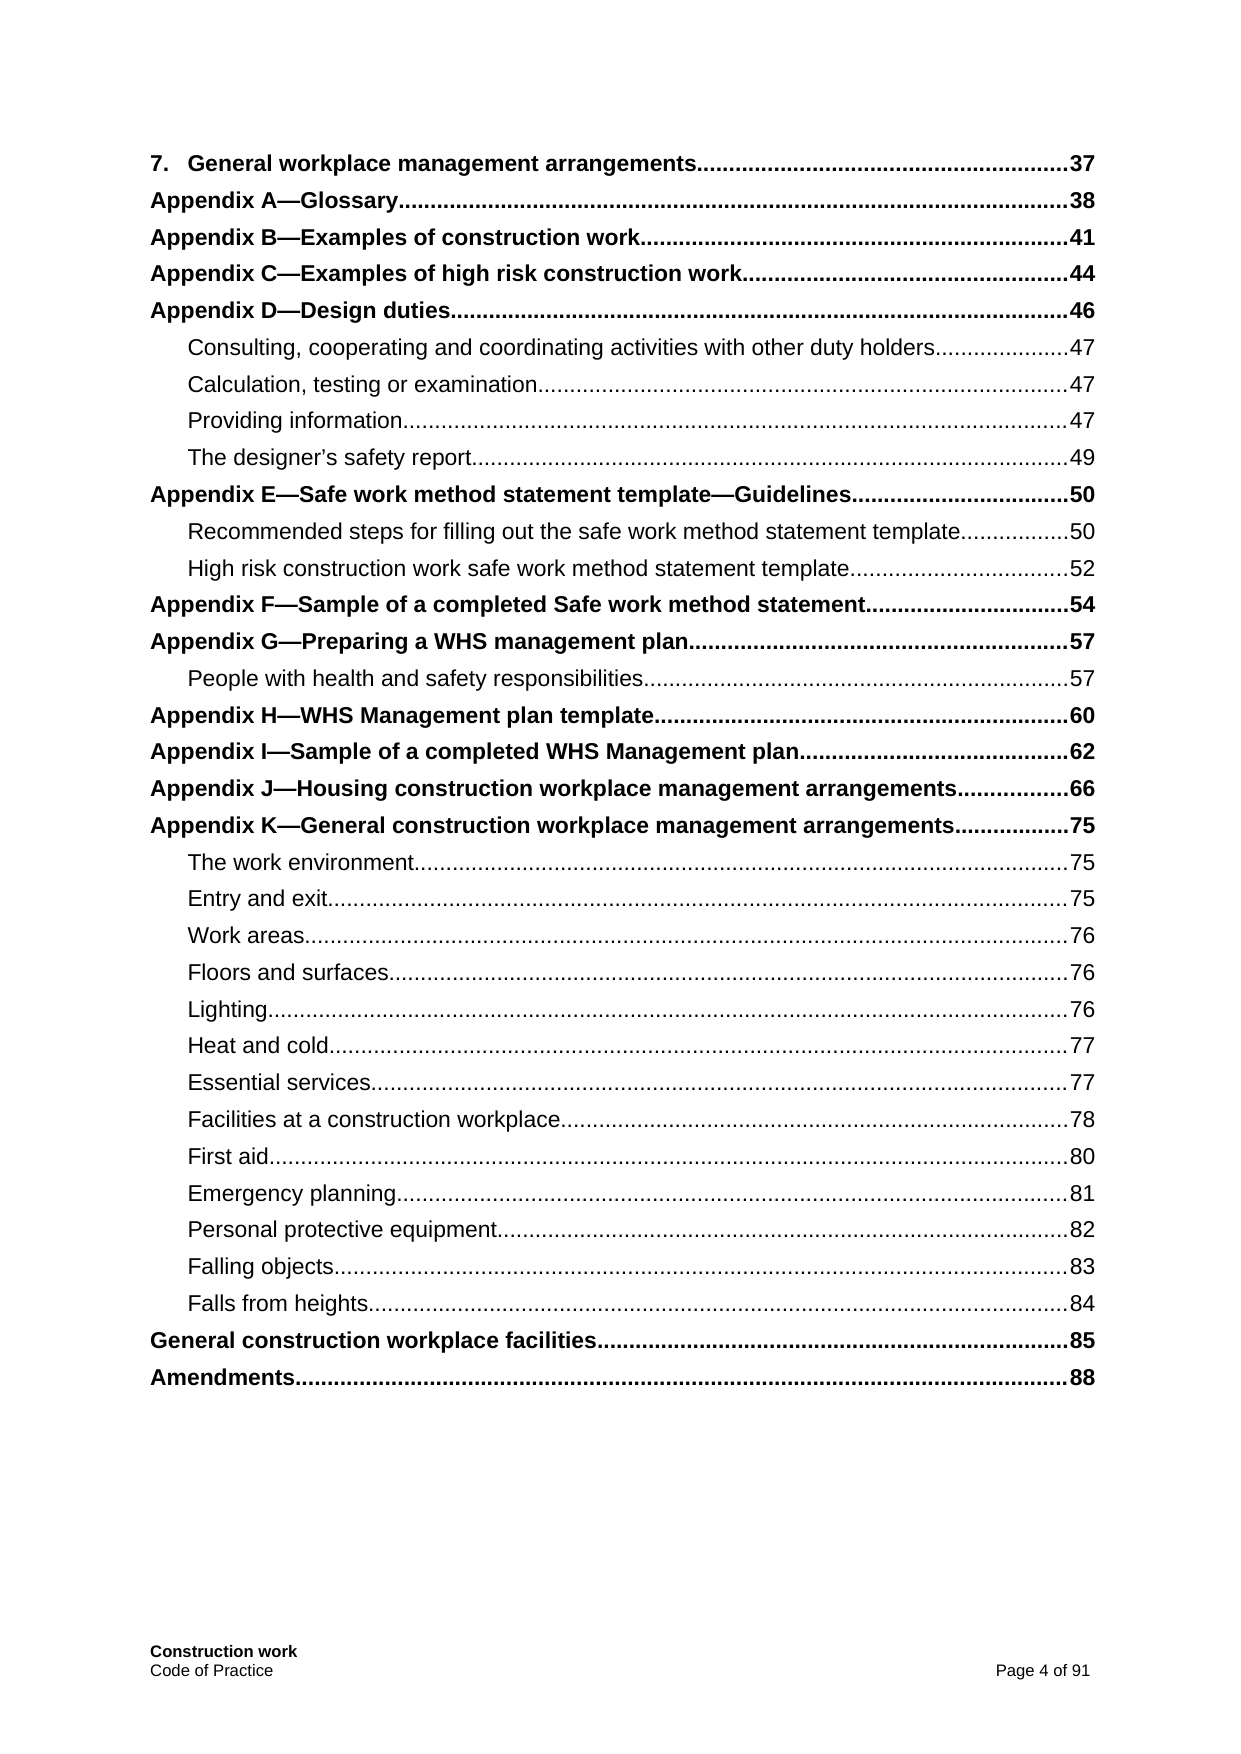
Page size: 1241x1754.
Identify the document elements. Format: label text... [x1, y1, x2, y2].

text Entry and exit 75 [150, 885, 1090, 912]
text People with health and safety responsibilities 57 [150, 665, 1090, 691]
text Facilities at a construction workplace 78 [150, 1106, 1090, 1132]
text The work environment 75 [150, 849, 1090, 875]
text Appendix C—Examples of high risk construction work 44 [150, 260, 1090, 287]
text Appendix B—Examples of construction work 41 [150, 223, 1090, 250]
text First aid 80 [150, 1143, 1090, 1169]
text Appendix G—Preparing a WHS management plan 57 [150, 628, 1090, 654]
text Falls from heights 84 [150, 1290, 1090, 1316]
text Providing information 47 [150, 407, 1090, 434]
text Appendix J—Housing construction workplace management arrangements 66 [150, 775, 1090, 801]
text Calculation, testing or examination 47 [150, 371, 1090, 397]
text The designer’s safety report 49 [150, 444, 1090, 471]
text Appendix E—Safe work method statement template—Guidelines 50 [150, 481, 1090, 507]
text High risk construction work safe work method statement template 52 [150, 554, 1090, 581]
text Appendix F—Sample of a completed Safe work method statement 54 [150, 591, 1090, 618]
text Floors and surfaces 76 [150, 959, 1090, 985]
text Consulting, cooperating and coordinating activities with other duty holders 47 [150, 334, 1090, 360]
text 7. General workplace management arrangements 37 [150, 150, 1090, 176]
text Appendix A—Glossary 38 [150, 187, 1090, 213]
text Recommended steps for filling out the safe work method statement template 50 [150, 518, 1090, 544]
text Work areas 76 [150, 922, 1090, 948]
text Appendix D—Design duties 46 [150, 297, 1090, 323]
text General construction workplace facilities 85 [150, 1327, 1090, 1353]
text Emergency planning 81 [150, 1179, 1090, 1206]
text Amendments 88 [150, 1363, 1090, 1390]
text Essential services 77 [150, 1069, 1090, 1096]
text Falling objects 83 [150, 1253, 1090, 1279]
text Lighting 76 [150, 996, 1090, 1022]
text Appendix H—WHS Management plan template 60 [150, 702, 1090, 728]
text Appendix I—Sample of a completed WHS Management plan 62 [150, 738, 1090, 765]
text Personal protective equipment 82 [150, 1216, 1090, 1243]
text Appendix K—General construction workplace management arrangements 75 [150, 812, 1090, 838]
text Heat and cold 77 [150, 1032, 1090, 1059]
